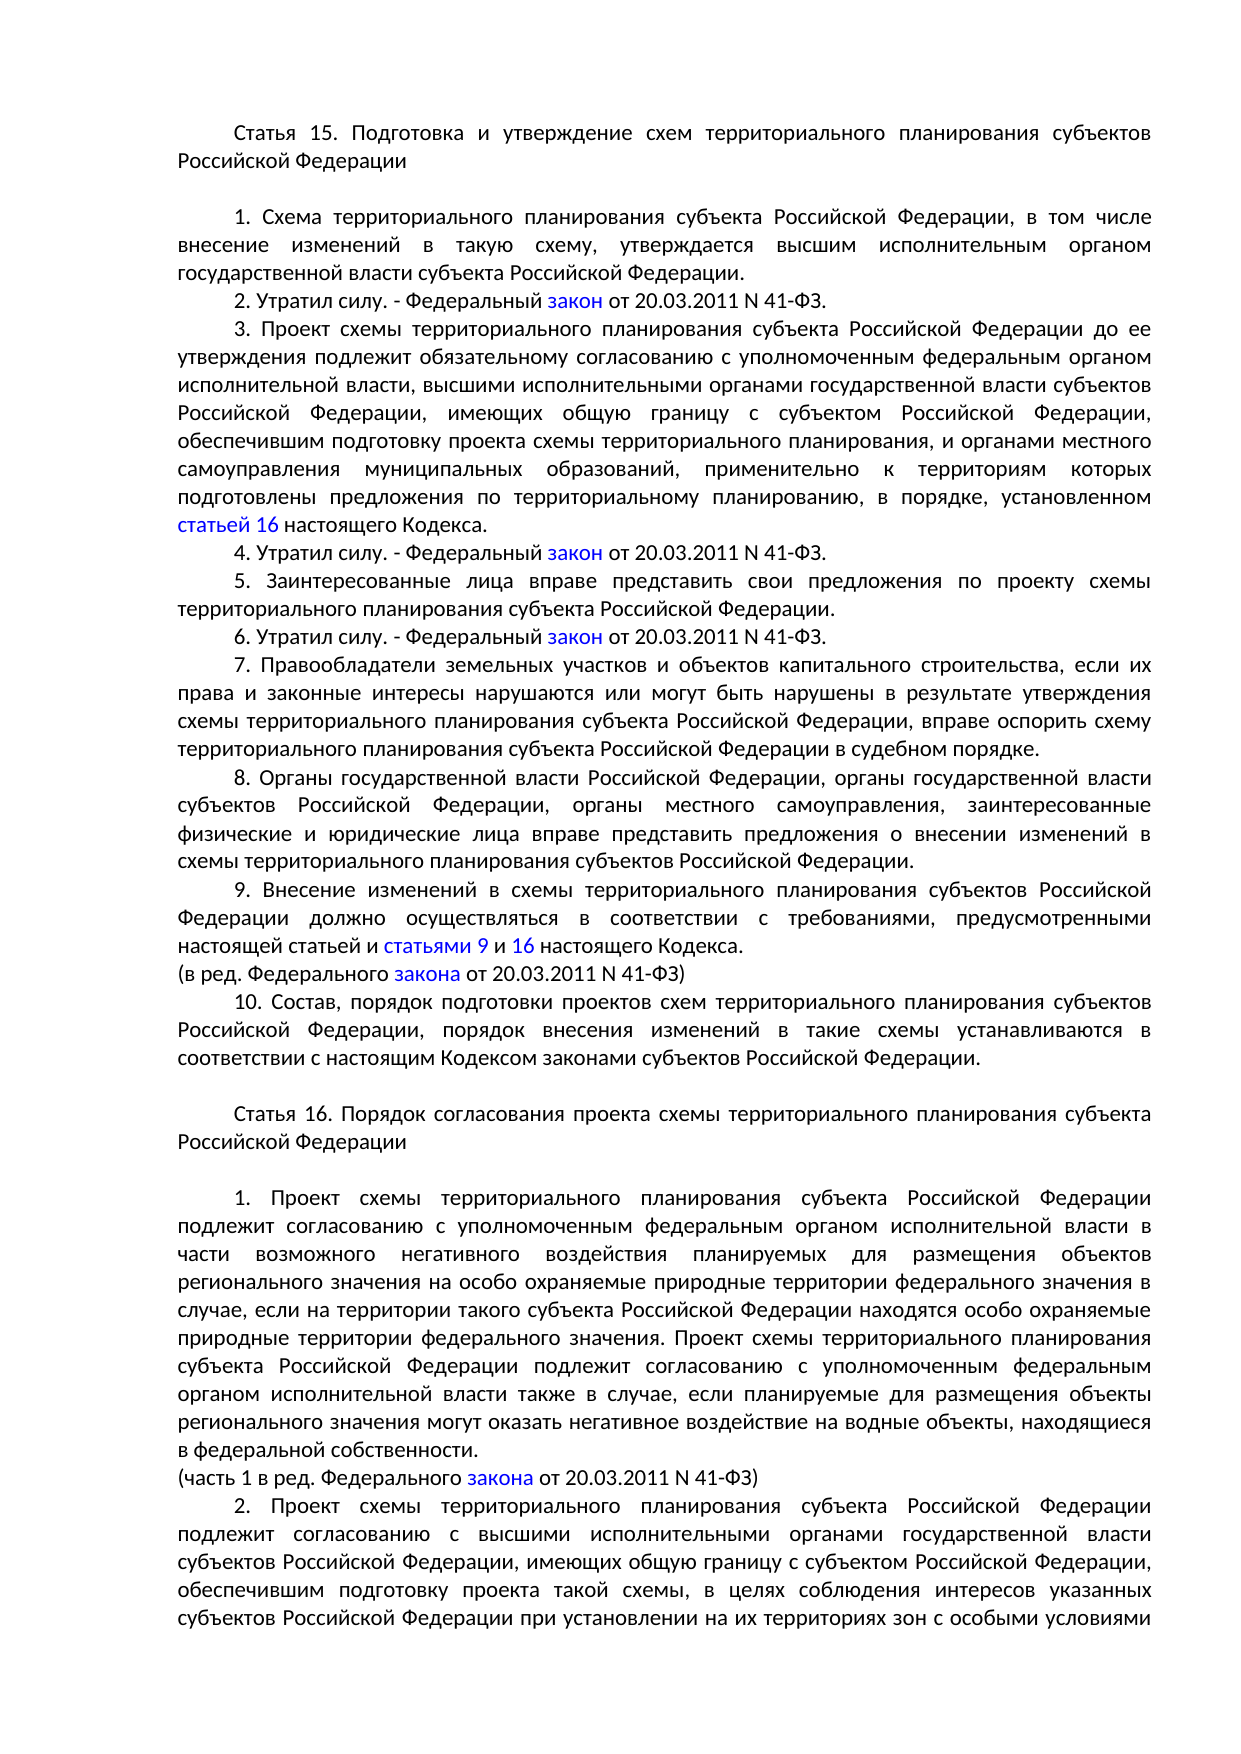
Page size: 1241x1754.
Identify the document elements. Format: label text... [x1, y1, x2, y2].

text (в ред. Федерального закона от 20.03.2011 N 41-ФЗ) [177, 959, 1152, 987]
text 3. Проект схемы территориального планирования субъекта Российской Федерации до ее утверждения подлежит обязательному согласованию с уполномоченным федеральным органом исполнительной власти, высшими исполнительными органами государственной власти субъектов Российской Федерации, имеющих общую границу с субъектом Российской Федерации, обеспечившим подготовку проекта схемы территориального планирования, и органами местного самоуправления муниципальных образований, применительно к территориям которых подготовлены предложения по территориальному планированию, в порядке, установленном статьей 16 настоящего Кодекса. [177, 314, 1152, 538]
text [177, 1491, 1152, 1631]
text Статья 15. Подготовка и утверждение схем территориального планирования субъектов Российской Федерации [177, 118, 1152, 174]
text 8. Органы государственной власти Российской Федерации, органы государственной власти субъектов Российской Федерации, органы местного самоуправления, заинтересованные физические и юридические лица вправе представить предложения о внесении изменений в схемы территориального планирования субъектов Российской Федерации. [177, 763, 1152, 875]
text (часть 1 в ред. Федерального закона от 20.03.2011 N 41-ФЗ) [177, 1463, 1152, 1491]
text 2. Утратил силу. - Федеральный закон от 20.03.2011 N 41-ФЗ. [177, 286, 1152, 314]
text 1. Проект схемы территориального планирования субъекта Российской Федерации подлежит согласованию с уполномоченным федеральным органом исполнительной власти в части возможного негативного воздействия планируемых для размещения объектов регионального значения на особо охраняемые природные территории федерального значения в случае, если на территории такого субъекта Российской Федерации находятся особо охраняемые природные территории федерального значения. Проект схемы территориального планирования субъекта Российской Федерации подлежит согласованию с уполномоченным федеральным органом исполнительной власти также в случае, если планируемые для размещения объекты регионального значения могут оказать негативное воздействие на водные объекты, находящиеся в федеральной собственности. [177, 1183, 1152, 1463]
text 7. Правообладатели земельных участков и объектов капитального строительства, если их права и законные интересы нарушаются или могут быть нарушены в результате утверждения схемы территориального планирования субъекта Российской Федерации, вправе оспорить схему территориального планирования субъекта Российской Федерации в судебном порядке. [177, 651, 1152, 763]
text 4. Утратил силу. - Федеральный закон от 20.03.2011 N 41-ФЗ. [177, 538, 1152, 566]
text 6. Утратил силу. - Федеральный закон от 20.03.2011 N 41-ФЗ. [177, 622, 1152, 651]
text Статья 16. Порядок согласования проекта схемы территориального планирования субъекта Российской Федерации [177, 1099, 1152, 1155]
text 9. Внесение изменений в схемы территориального планирования субъектов Российской Федерации должно осуществляться в соответствии с требованиями, предусмотренными настоящей статьей и статьями 9 и 16 настоящего Кодекса. [177, 875, 1152, 959]
text 10. Состав, порядок подготовки проектов схем территориального планирования субъектов Российской Федерации, порядок внесения изменений в такие схемы устанавливаются в соответствии с настоящим Кодексом законами субъектов Российской Федерации. [177, 987, 1152, 1071]
text 5. Заинтересованные лица вправе представить свои предложения по проекту схемы территориального планирования субъекта Российской Федерации. [177, 566, 1152, 622]
text 1. Схема территориального планирования субъекта Российской Федерации, в том числе внесение изменений в такую схему, утверждается высшим исполнительным органом государственной власти субъекта Российской Федерации. [177, 202, 1152, 286]
